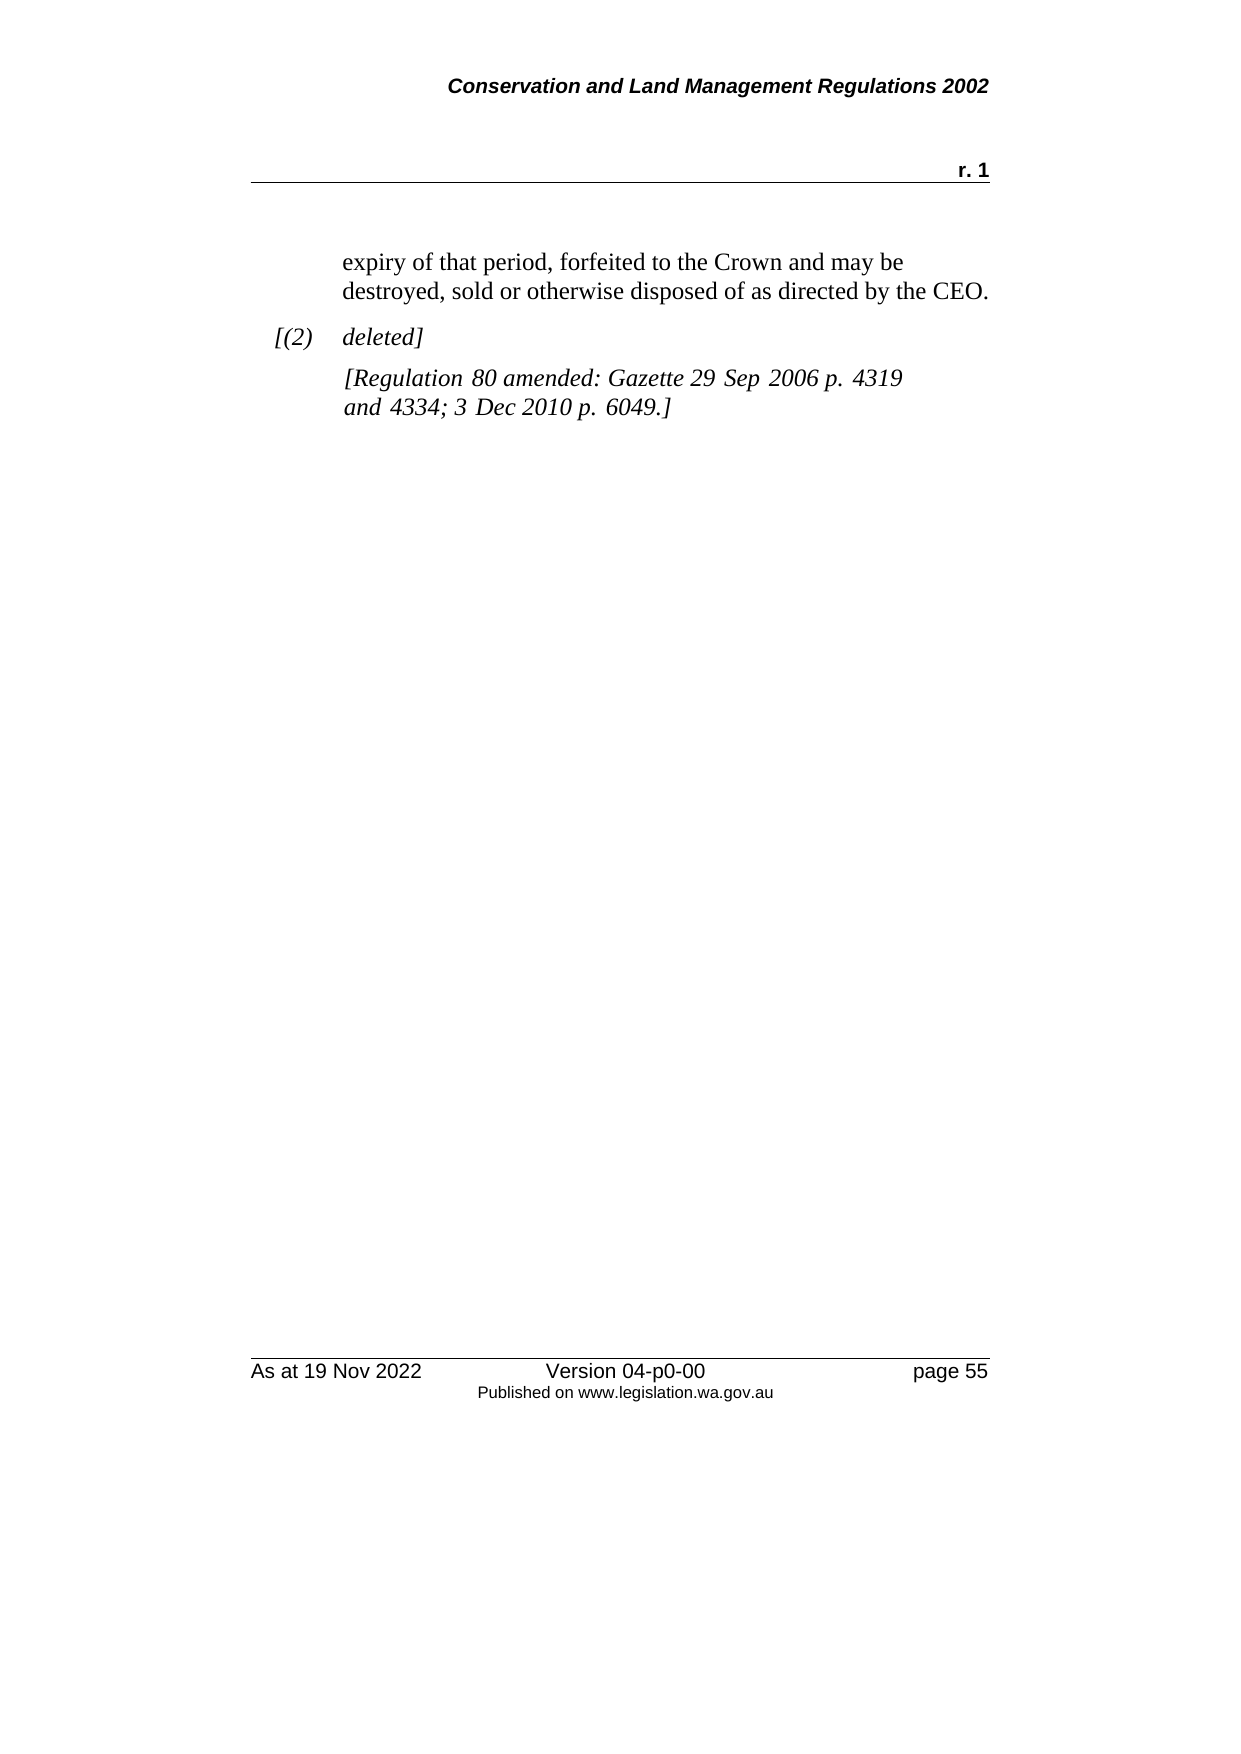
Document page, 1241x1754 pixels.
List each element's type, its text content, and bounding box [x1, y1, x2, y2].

text [Regulation 80 amended: Gazette 29 Sep 2006 p. 4319 and 4334; 3 Dec 2010 p. 6049.] [251, 363, 990, 420]
text [(2) deleted] [251, 322, 990, 350]
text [251, 247, 990, 305]
